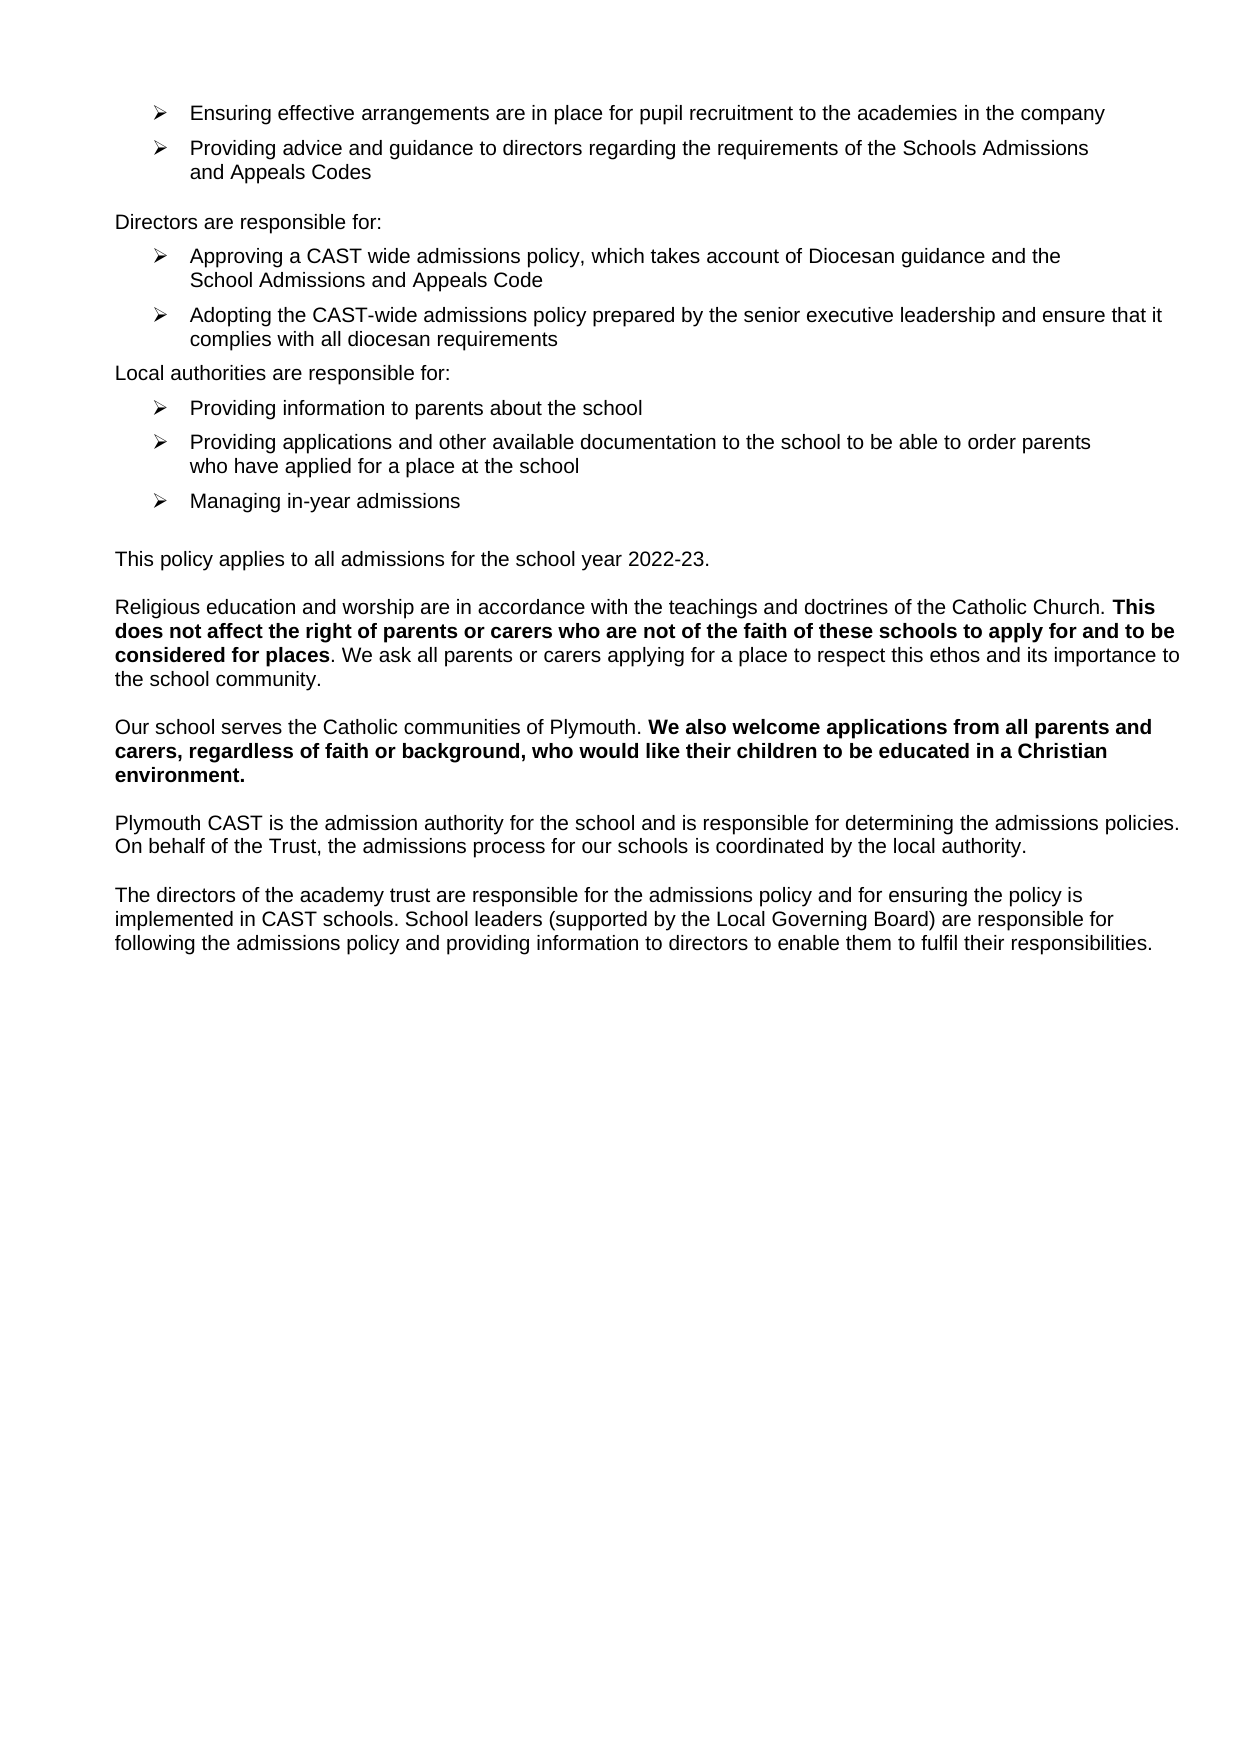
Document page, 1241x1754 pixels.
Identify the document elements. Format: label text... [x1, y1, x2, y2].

list Approving a CAST wide admissions policy, which takes account of Diocesan guidance and the School Admissions and Appeals Code [152, 244, 1129, 292]
text Religious education and worship are in accordance with the teachings and doctrines of the Catholic Church. This does not affect the right of parents or carers who are not of the faith of these schools to apply for and to be considered for places. We ask all parents or carers applying for a place to respect this ethos and its importance to the school community. [114, 595, 1202, 691]
text This policy applies to all admissions for the school year 2022-23. [114, 547, 1207, 571]
list Providing information to parents about the school [152, 396, 1207, 420]
text Our school serves the Catholic communities of Plymouth. We also welcome applications from all parents and carers, regardless of faith or background, who would like their children to be educated in a Christian environment. [114, 715, 1155, 787]
text The directors of the academy trust are responsible for the admissions policy and for ensuring the policy is implemented in CAST schools. School leaders (supported by the Local Governing Board) are responsible for following the admissions policy and providing information to directors to enable them to fulfil their responsibilities. [114, 882, 1155, 954]
text Local authorities are responsible for: [114, 361, 1207, 385]
text Directors are responsible for: [114, 210, 1207, 234]
list Adopting the CAST-wide admissions policy prepared by the senior executive leadership and ensure that it complies with all diocesan requirements [152, 303, 1164, 351]
text Plymouth CAST is the admission authority for the school and is responsible for determining the admissions policies. On behalf of the Trust, the admissions process for our schools is coordinated by the local authority. [114, 810, 1202, 858]
list Providing applications and other available documentation to the school to be able to order parents who have applied for a place at the school [152, 430, 1134, 478]
list Managing in-year admissions [152, 488, 1207, 513]
list Providing advice and guidance to directors regarding the requirements of the Schools Admissions and Appeals Codes [152, 135, 1128, 183]
list Ensuring effective arrangements are in place for pupil recruitment to the academies in the company [152, 101, 1207, 125]
